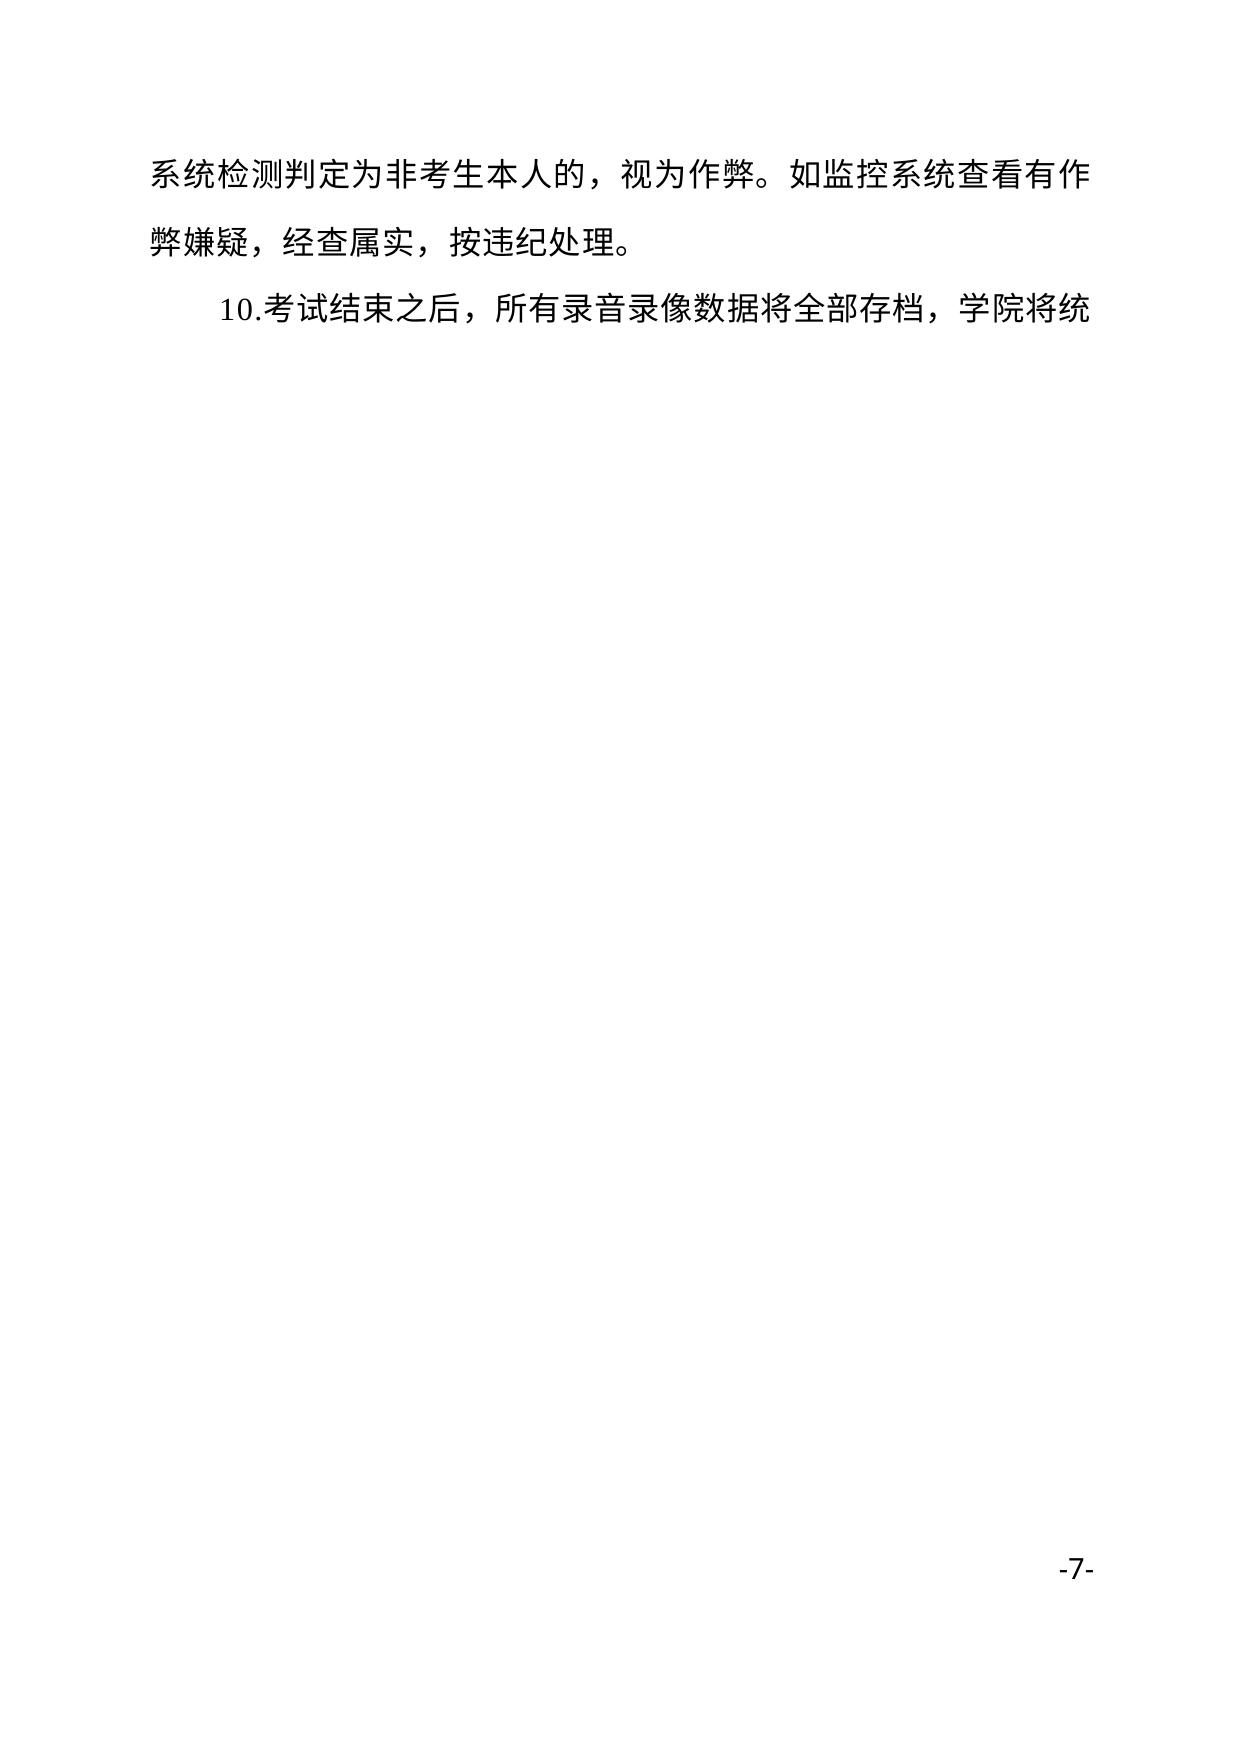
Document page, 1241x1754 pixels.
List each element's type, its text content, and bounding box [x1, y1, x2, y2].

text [149, 149, 1092, 264]
text 10.考试结束之后，所有录音录像数据将全部存档，学院将统 [219, 286, 1118, 329]
